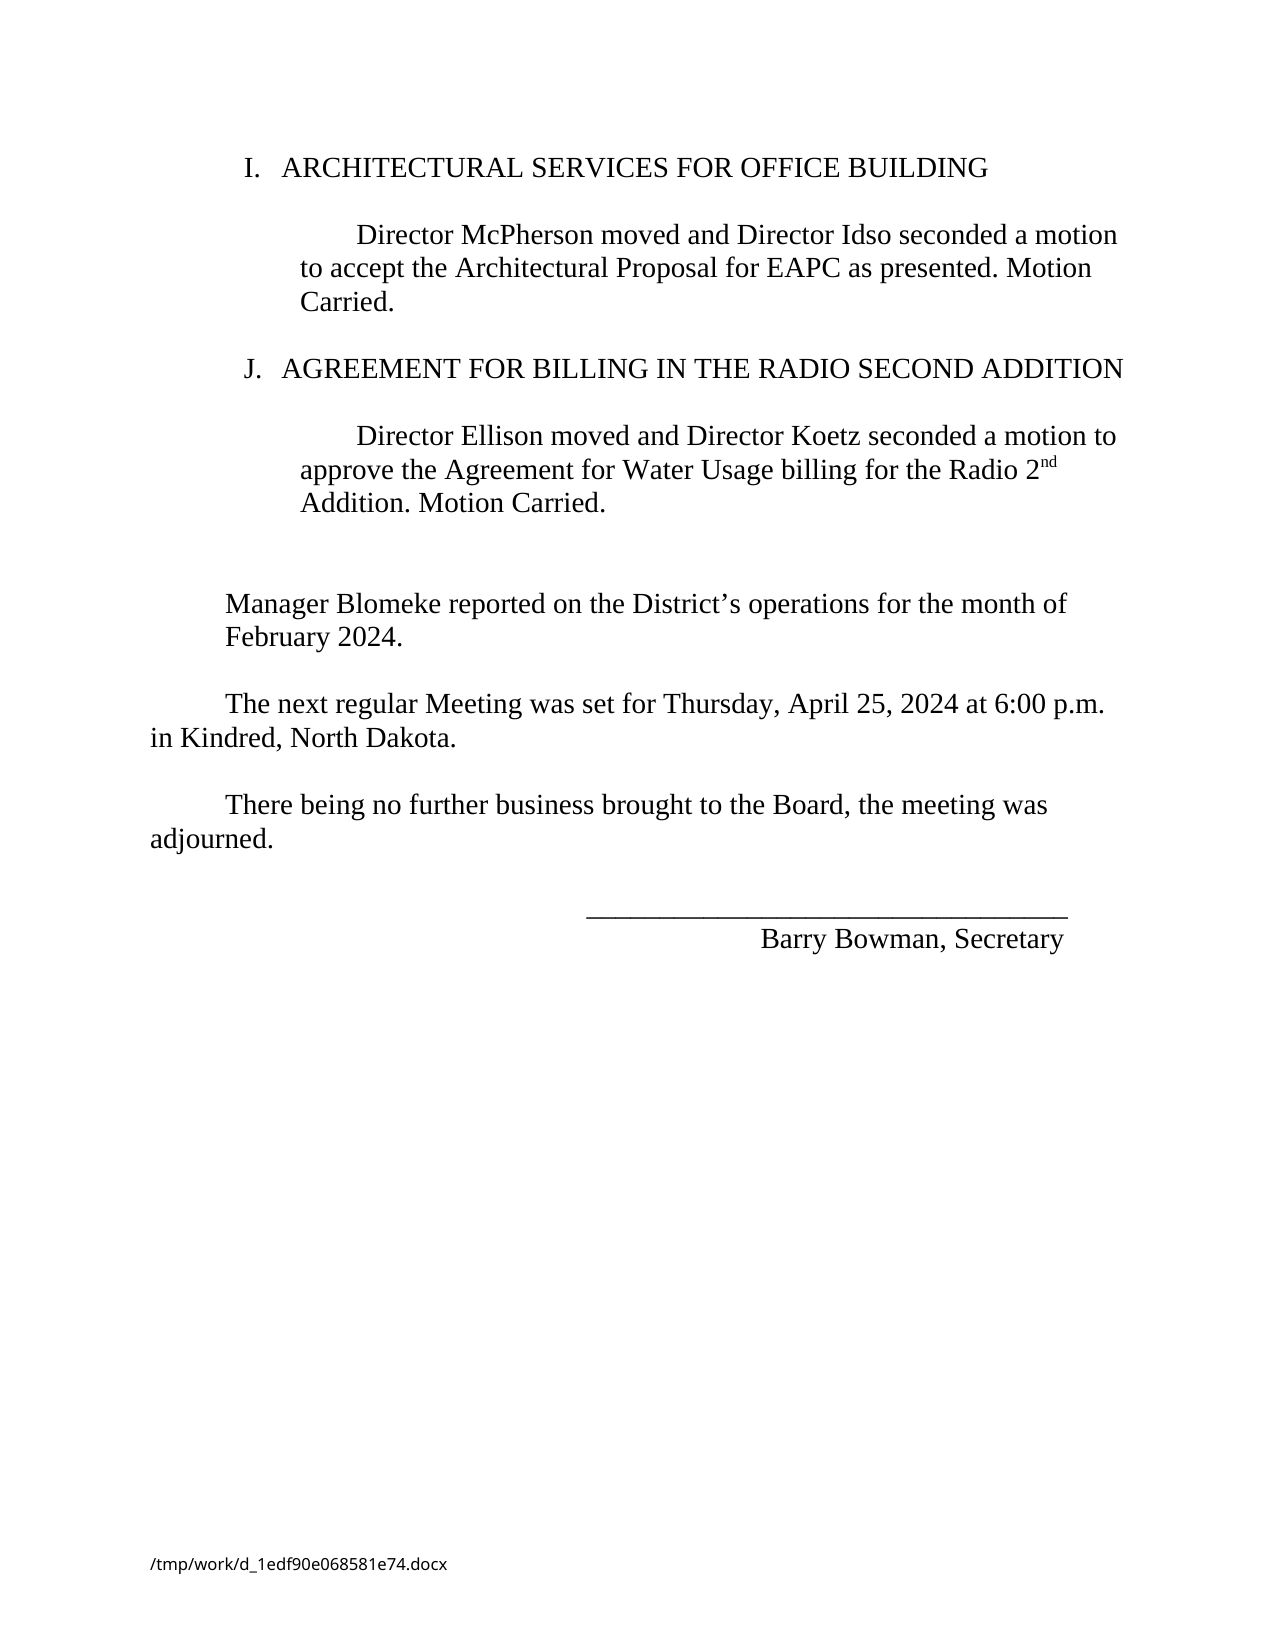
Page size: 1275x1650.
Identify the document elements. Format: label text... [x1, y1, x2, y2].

text _________________________________ [150, 888, 1125, 921]
text There being no further business brought to the Board, the meeting was adjourned. [150, 787, 1125, 854]
text Barry Bowman, Secretary [150, 921, 1125, 955]
text Director McPherson moved and Director Idso seconded a motion to accept the Architectural Proposal for EAPC as presented. Motion Carried. [300, 217, 1125, 318]
text The next regular Meeting was set for Thursday, April 25, 2024 at 6:00 p.m. in Kindred, North Dakota. [150, 687, 1125, 754]
list AGREEMENT FOR BILLING IN THE RADIO SECOND ADDITION [244, 351, 1125, 385]
list ARCHITECTURAL SERVICES FOR OFFICE BUILDING [244, 150, 1125, 183]
text Director Ellison moved and Director Koetz seconded a motion to approve the Agreement for Water Usage billing for the Radio 2nd Addition. Motion Carried. [300, 418, 1125, 519]
text Manager Blomeke reported on the District’s operations for the month of February 2024. [225, 586, 1125, 653]
